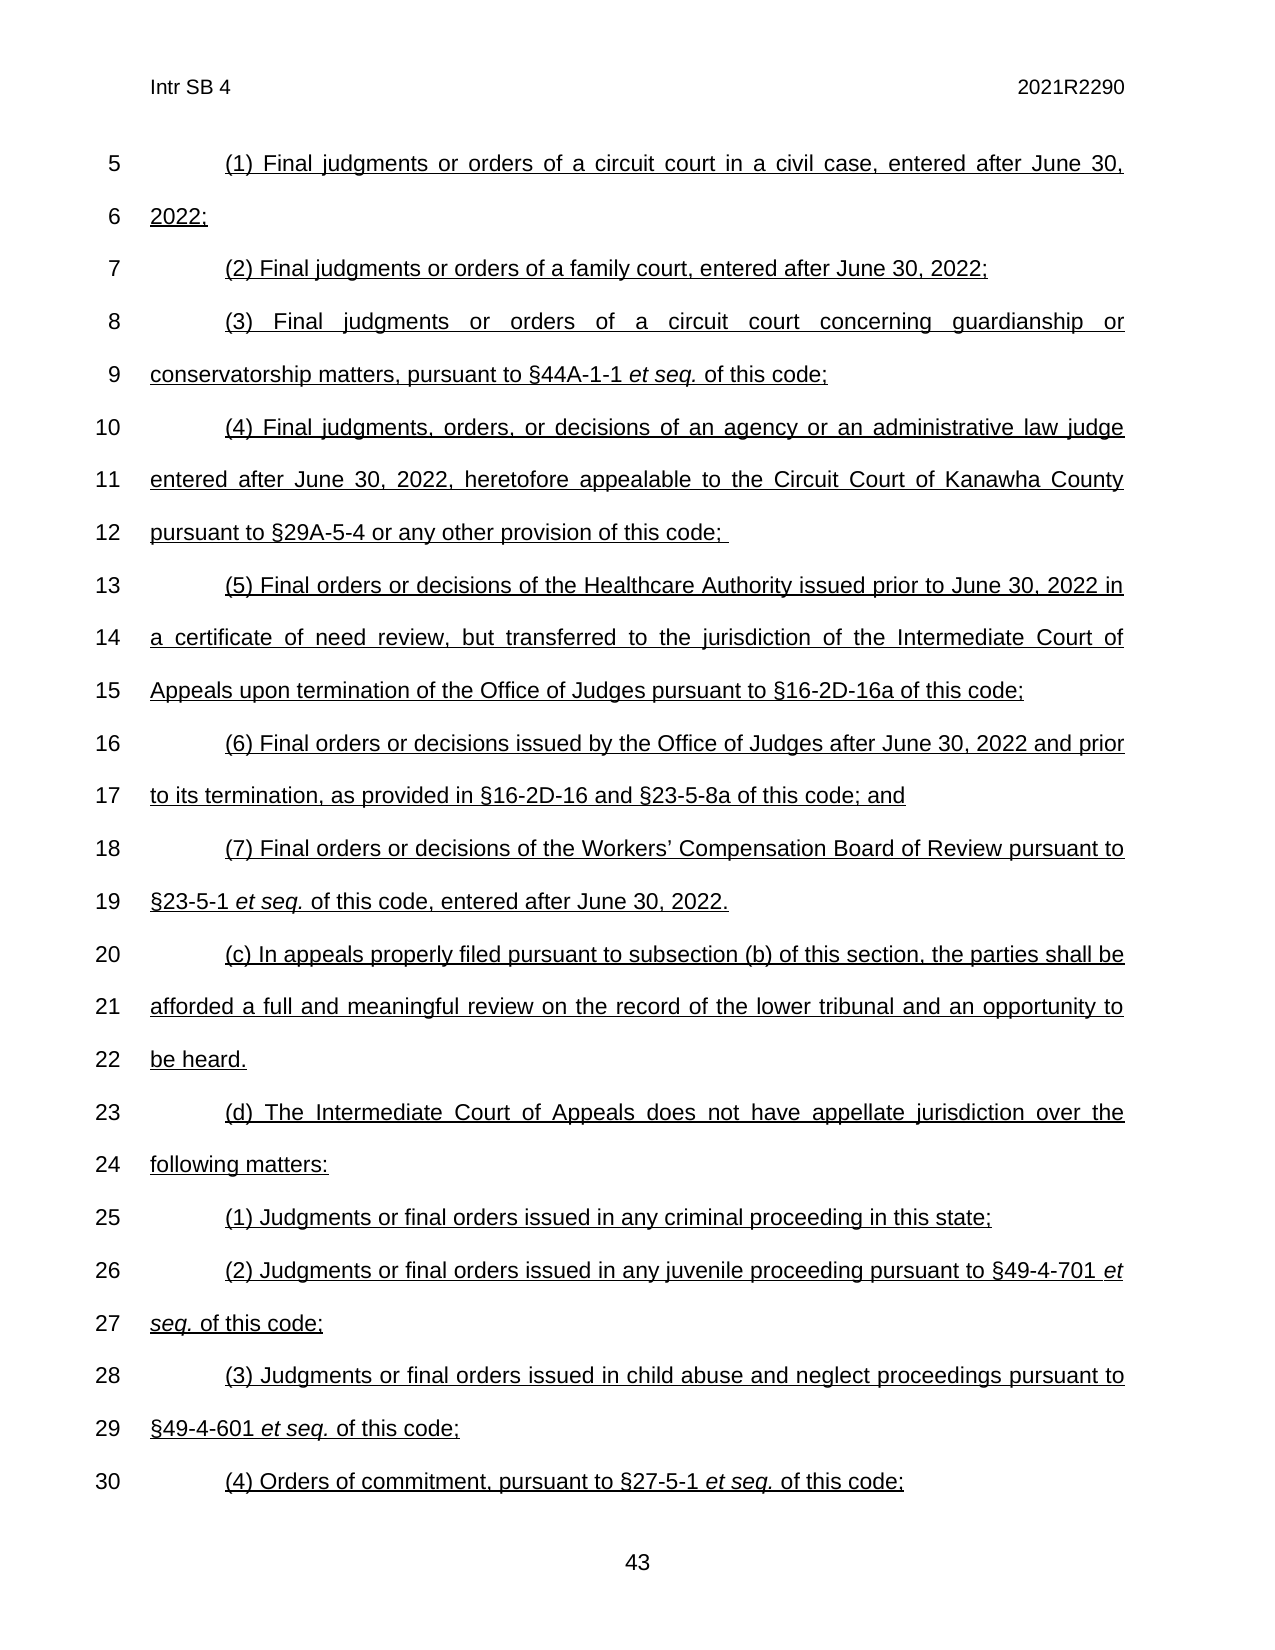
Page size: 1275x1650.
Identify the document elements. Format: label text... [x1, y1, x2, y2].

text (3) Final judgments or orders of a circuit court concerning guardianship or conservatorship matters, pursuant to §44A-1-1 et seq. of this code; [150, 308, 1125, 387]
text (2) Judgments or final orders issued in any juvenile proceeding pursuant to §49-4-701 et seq. of this code; [150, 1257, 1125, 1336]
text (c) In appeals properly filed pursuant to subsection (b) of this section, the parties shall be afforded a full and meaningful review on the record of the lower tribunal and an opportunity to be heard. [150, 941, 1125, 1072]
text (4) Orders of commitment, pursuant to §27-5-1 et seq. of this code; [150, 1468, 1125, 1494]
text (6) Final orders or decisions issued by the Office of Judges after June 30, 2022 and prior to its termination, as provided in §16-2D-16 and §23-5-8a of this code; and [150, 730, 1125, 809]
text (3) Judgments or final orders issued in child abuse and neglect proceedings pursuant to §49-4-601 et seq. of this code; [150, 1362, 1125, 1441]
text (2) Final judgments or orders of a family court, entered after June 30, 2022; [150, 255, 1125, 282]
text (5) Final orders or decisions of the Healthcare Authority issued prior to June 30, 2022 in a certificate of need review, but transferred to the jurisdiction of the Intermediate Court of Appeals upon termination of the Office of Judges pursuant to §16-2D-16a of this code; [150, 572, 1125, 703]
text (d) The Intermediate Court of Appeals does not have appellate jurisdiction over the following matters: [150, 1099, 1125, 1178]
text (4) Final judgments, orders, or decisions of an agency or an administrative law judge entered after June 30, 2022, heretofore appealable to the Circuit Court of Kanawha County pursuant to §29A-5-4 or any other provision of this code; [150, 413, 1125, 545]
text (7) Final orders or decisions of the Workers’ Compensation Board of Review pursuant to §23-5-1 et seq. of this code, entered after June 30, 2022. [150, 835, 1125, 914]
text (1) Final judgments or orders of a circuit court in a civil case, entered after June 30, 2022; [150, 150, 1125, 229]
text (1) Judgments or final orders issued in any criminal proceeding in this state; [150, 1204, 1125, 1231]
